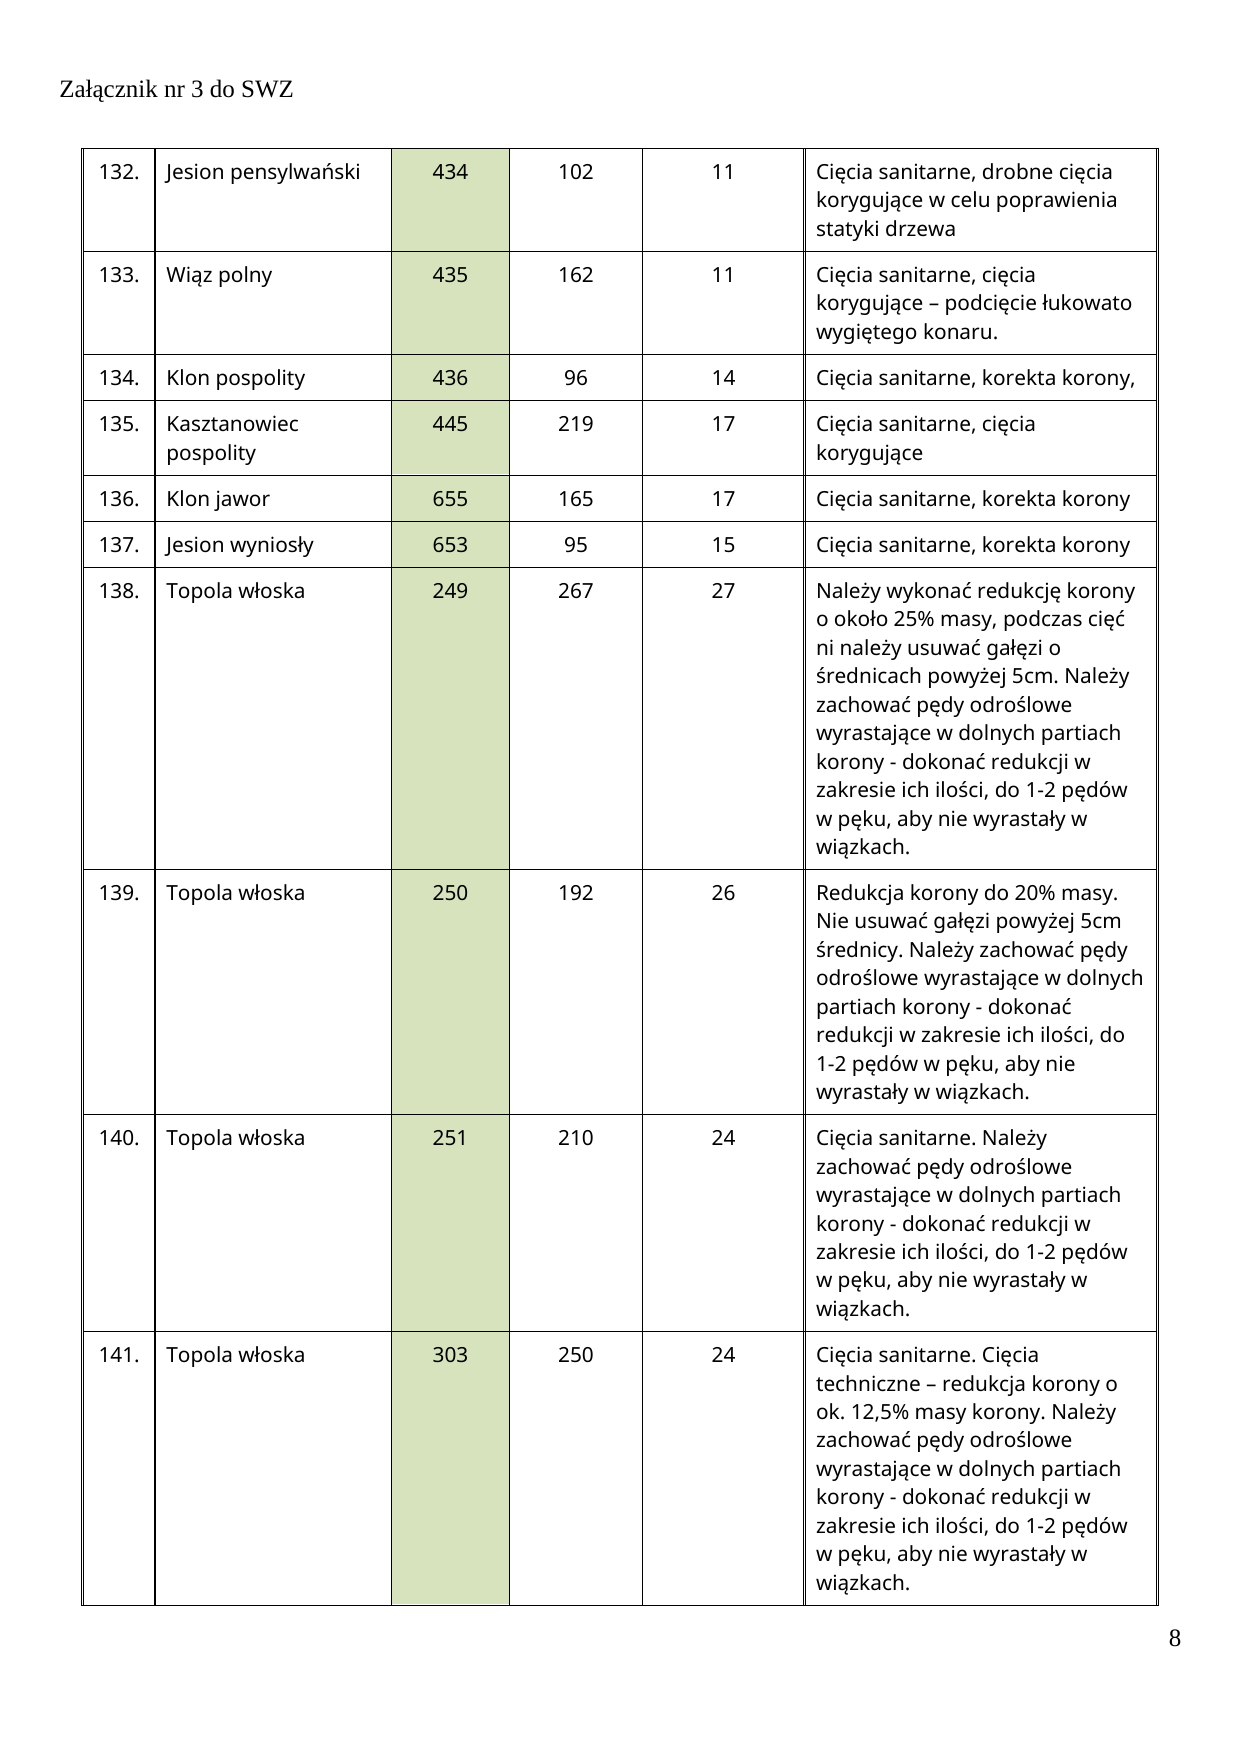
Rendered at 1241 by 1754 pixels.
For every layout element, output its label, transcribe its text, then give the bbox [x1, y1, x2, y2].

table_cell 138. [84, 568, 154, 869]
table_cell 11 [643, 252, 803, 354]
table_cell 165 [510, 476, 642, 521]
table_cell Cięcia sanitarne, cięcia korygujące – podcięcie łukowato wygiętego konaru. [806, 252, 1156, 354]
table_cell 137. [84, 522, 154, 567]
table_cell 95 [510, 522, 642, 567]
table_cell 250 [510, 1332, 642, 1604]
table_cell 134. [84, 355, 154, 400]
table_cell Cięcia sanitarne, korekta korony, [806, 355, 1156, 400]
table_cell Należy wykonać redukcję korony o około 25% masy, podczas cięć ni należy usuwać gałęzi o średnicach powyżej 5cm. Należy zachować pędy odroślowe wyrastające w dolnych partiach korony - dokonać redukcji w zakresie ich ilości, do 1-2 pędów w pęku, aby nie wyrastały w wiązkach. [806, 568, 1156, 869]
table_cell 136. [84, 476, 154, 521]
table_cell 435 [392, 252, 509, 354]
table_cell Topola włoska [156, 1332, 391, 1604]
table_cell 27 [643, 568, 803, 869]
table_cell Topola włoska [156, 870, 391, 1114]
table_cell Jesion wyniosły [156, 522, 391, 567]
table_cell 219 [510, 401, 642, 474]
table_cell Cięcia sanitarne. Należy zachować pędy odroślowe wyrastające w dolnych partiach korony - dokonać redukcji w zakresie ich ilości, do 1-2 pędów w pęku, aby nie wyrastały w wiązkach. [806, 1115, 1156, 1331]
table_cell 11 [643, 149, 803, 251]
table_cell Cięcia sanitarne, korekta korony [806, 522, 1156, 567]
table_cell 24 [643, 1332, 803, 1604]
table_cell Redukcja korony do 20% masy. Nie usuwać gałęzi powyżej 5cm średnicy. Należy zachować pędy odroślowe wyrastające w dolnych partiach korony - dokonać redukcji w zakresie ich ilości, do 1-2 pędów w pęku, aby nie wyrastały w wiązkach. [806, 870, 1156, 1114]
table_cell 303 [392, 1332, 509, 1604]
table_cell 655 [392, 476, 509, 521]
table_cell 434 [392, 149, 509, 251]
table_cell Wiąz polny [156, 252, 391, 354]
table_cell 17 [643, 476, 803, 521]
table_cell 653 [392, 522, 509, 567]
table_cell 162 [510, 252, 642, 354]
table_cell 26 [643, 870, 803, 1114]
table_cell 133. [84, 252, 154, 354]
table_cell Kasztanowiec pospolity [156, 401, 391, 474]
table_cell 192 [510, 870, 642, 1114]
table_cell 14 [643, 355, 803, 400]
table_cell 135. [84, 401, 154, 474]
table_cell Cięcia sanitarne, cięcia korygujące [806, 401, 1156, 474]
table_cell 139. [84, 870, 154, 1114]
table_cell Cięcia sanitarne. Cięcia techniczne – redukcja korony o ok. 12,5% masy korony. Należy zachować pędy odroślowe wyrastające w dolnych partiach korony - dokonać redukcji w zakresie ich ilości, do 1-2 pędów w pęku, aby nie wyrastały w wiązkach. [806, 1332, 1156, 1604]
table_cell Jesion pensylwański [156, 149, 391, 251]
table_cell 17 [643, 401, 803, 474]
table_cell 445 [392, 401, 509, 474]
table_cell 141. [84, 1332, 154, 1604]
table_cell Klon pospolity [156, 355, 391, 400]
table_cell 132. [84, 149, 154, 251]
table_cell 15 [643, 522, 803, 567]
table_cell 267 [510, 568, 642, 869]
table_cell Topola włoska [156, 1115, 391, 1331]
table_cell 24 [643, 1115, 803, 1331]
table_cell Cięcia sanitarne, korekta korony [806, 476, 1156, 521]
table_cell Topola włoska [156, 568, 391, 869]
table_cell Cięcia sanitarne, drobne cięcia korygujące w celu poprawienia statyki drzewa [806, 149, 1156, 251]
table_cell 249 [392, 568, 509, 869]
table_cell 140. [84, 1115, 154, 1331]
table_cell 250 [392, 870, 509, 1114]
table_cell 251 [392, 1115, 509, 1331]
table_cell Klon jawor [156, 476, 391, 521]
table_cell 96 [510, 355, 642, 400]
table_cell 102 [510, 149, 642, 251]
table_cell 436 [392, 355, 509, 400]
table_cell 210 [510, 1115, 642, 1331]
